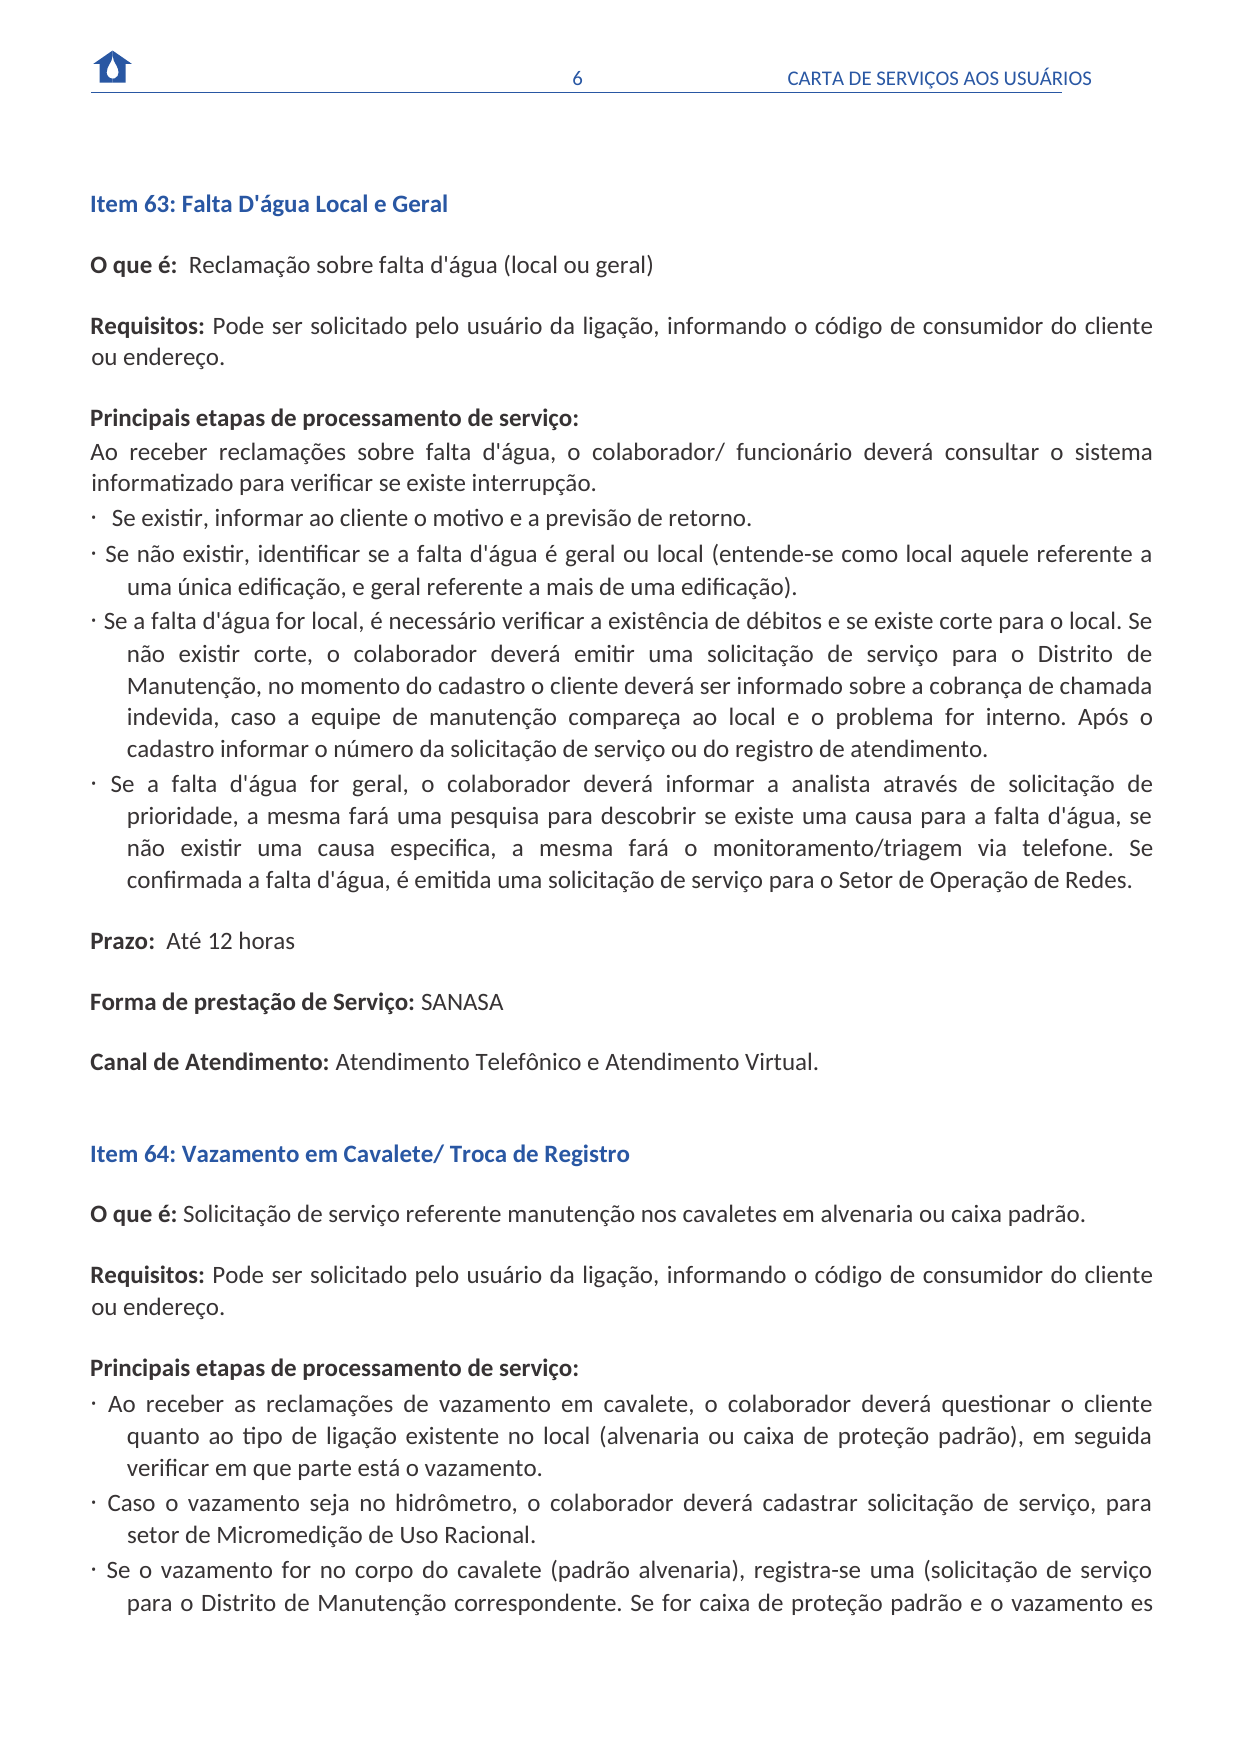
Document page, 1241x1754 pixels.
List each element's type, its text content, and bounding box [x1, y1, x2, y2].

text · Se não existir, identificar se a falta d'água é geral ou local (entende-se como local aquele referente a uma única edificação, e geral referente a mais de uma edificação). [90, 536, 1154, 601]
text O que é: Solicitação de serviço referente manutenção nos cavaletes em alvenaria ou caixa padrão. [90, 1199, 1154, 1229]
text Principais etapas de processamento de serviço: [90, 403, 1154, 433]
text · Se a falta d'água for geral, o colaborador deverá informar a analista através de solicitação de prioridade, a mesma fará uma pesquisa para descobrir se existe uma causa para a falta d'água, se não existir uma causa especifica, a mesma fará o monitoramento/triagem via telefone. Se confirmada a falta d'água, é emitida uma solicitação de serviço para o Setor de Operação de Redes. [90, 765, 1154, 894]
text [90, 1552, 1154, 1617]
text Requisitos: Pode ser solicitado pelo usuário da ligação, informando o código de consumidor do cliente ou endereço. [90, 1259, 1154, 1322]
text Prazo: Até 12 horas [90, 925, 1154, 956]
text · Ao receber as reclamações de vazamento em cavalete, o colaborador deverá questionar o cliente quanto ao tipo de ligação existente no local (alvenaria ou caixa de proteção padrão), em seguida verificar em que parte está o vazamento. [90, 1385, 1154, 1483]
subtitle Item 63: Falta D'água Local e Geral [90, 188, 1154, 219]
text Principais etapas de processamento de serviço: [90, 1352, 1154, 1383]
text · Se existir, informar ao cliente o motivo e a previsão de retorno. [90, 499, 1154, 534]
text · Se a falta d'água for local, é necessário verificar a existência de débitos e se existe corte para o local. Se não existir corte, o colaborador deverá emitir uma solicitação de serviço para o Distrito de Manutenção, no momento do cadastro o cliente deverá ser informado sobre a cobrança de chamada indevida, caso a equipe de manutenção compareça ao local e o problema for interno. Após o cadastro informar o número da solicitação de serviço ou do registro de atendimento. [90, 603, 1154, 764]
subtitle Item 64: Vazamento em Cavalete/ Troca de Registro [90, 1138, 1154, 1168]
text O que é: Reclamação sobre falta d'água (local ou geral) [90, 249, 1154, 279]
text Ao receber reclamações sobre falta d'água, o colaborador/ funcionário deverá consultar o sistema informatizado para verificar se existe interrupção. [90, 436, 1154, 498]
text Canal de Atendimento: Atendimento Telefônico e Atendimento Virtual. [90, 1046, 1154, 1077]
text · Caso o vazamento seja no hidrômetro, o colaborador deverá cadastrar solicitação de serviço, para setor de Micromedição de Uso Racional. [90, 1484, 1154, 1550]
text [90, 310, 1154, 372]
text Forma de prestação de Serviço: SANASA [90, 986, 1154, 1016]
